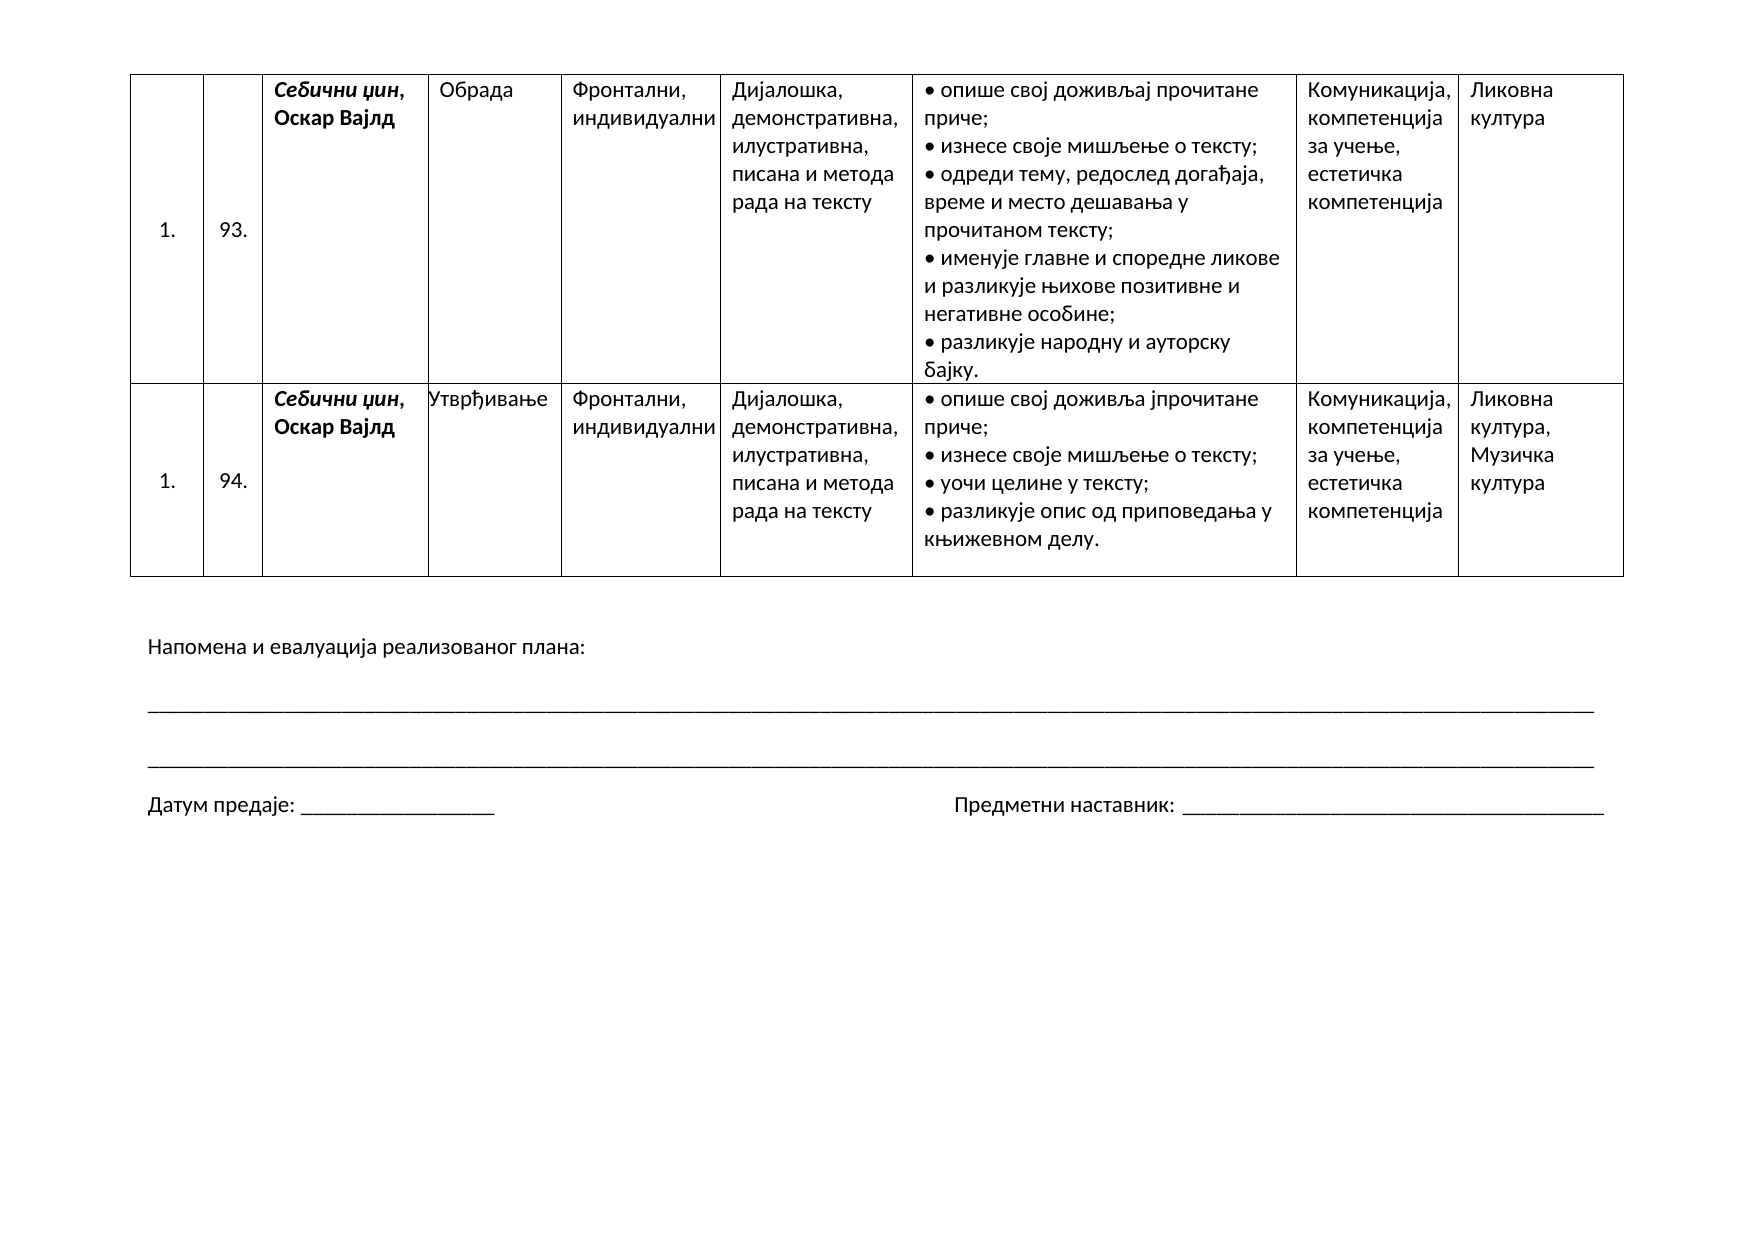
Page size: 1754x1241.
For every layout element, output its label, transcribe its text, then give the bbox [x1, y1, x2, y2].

text Напомена и евалуација реализованог плана: [148, 632, 1606, 661]
table_cell • опише свој доживљај прочитане приче; • изнесе своје мишљење о тексту; • одреди тему, редослед догађаја, време и место дешавања у прочитаном тексту; • именује главне и споредне ликове и разликује њихове позитивне и негативне особине; • разликује народну и ауторску бајку. [913, 75, 1296, 383]
table_cell Дијалошка, демонстративна, илустративна, писана и метода рада на тексту [721, 75, 912, 383]
text _______________________________________________________________________________________________________________________________ [148, 743, 1606, 771]
table_cell Ликовна култура, Музичка култура [1459, 384, 1623, 576]
text _______________________________________________________________________________________________________________________________ [148, 688, 1606, 716]
table_cell Дијалошка, демонстративна, илустративна, писана и метода рада на тексту [721, 384, 912, 576]
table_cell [562, 75, 720, 383]
table_cell Фронтални, индивидуални [562, 384, 720, 576]
table_cell • опише свој доживља јпрочитане приче; • изнесе своје мишљење о тексту; • уочи целине у тексту; • разликује опис од приповедања у књижевном делу. [913, 384, 1296, 576]
table_cell 93. [204, 75, 262, 383]
text Датум предаје: _________________ Предметни наставник: _____________________________________ [148, 790, 1606, 818]
table_cell Ликовна култура [1459, 75, 1623, 383]
table_cell Утврђивање [429, 384, 561, 576]
table_cell Обрада [429, 75, 561, 383]
table_cell Комуникација, компетенција за учење, естетичка компетенција [1297, 75, 1458, 383]
table_cell 94. [204, 384, 262, 576]
table_cell Себични џин, Оскар Вајлд [263, 75, 428, 383]
table_cell 1. [131, 75, 203, 383]
table_cell Комуникација, компетенција за учење, естетичка компетенција [1297, 384, 1458, 576]
table_cell 1. [131, 384, 203, 576]
table_cell Себични џин, Оскар Вајлд [263, 384, 428, 576]
